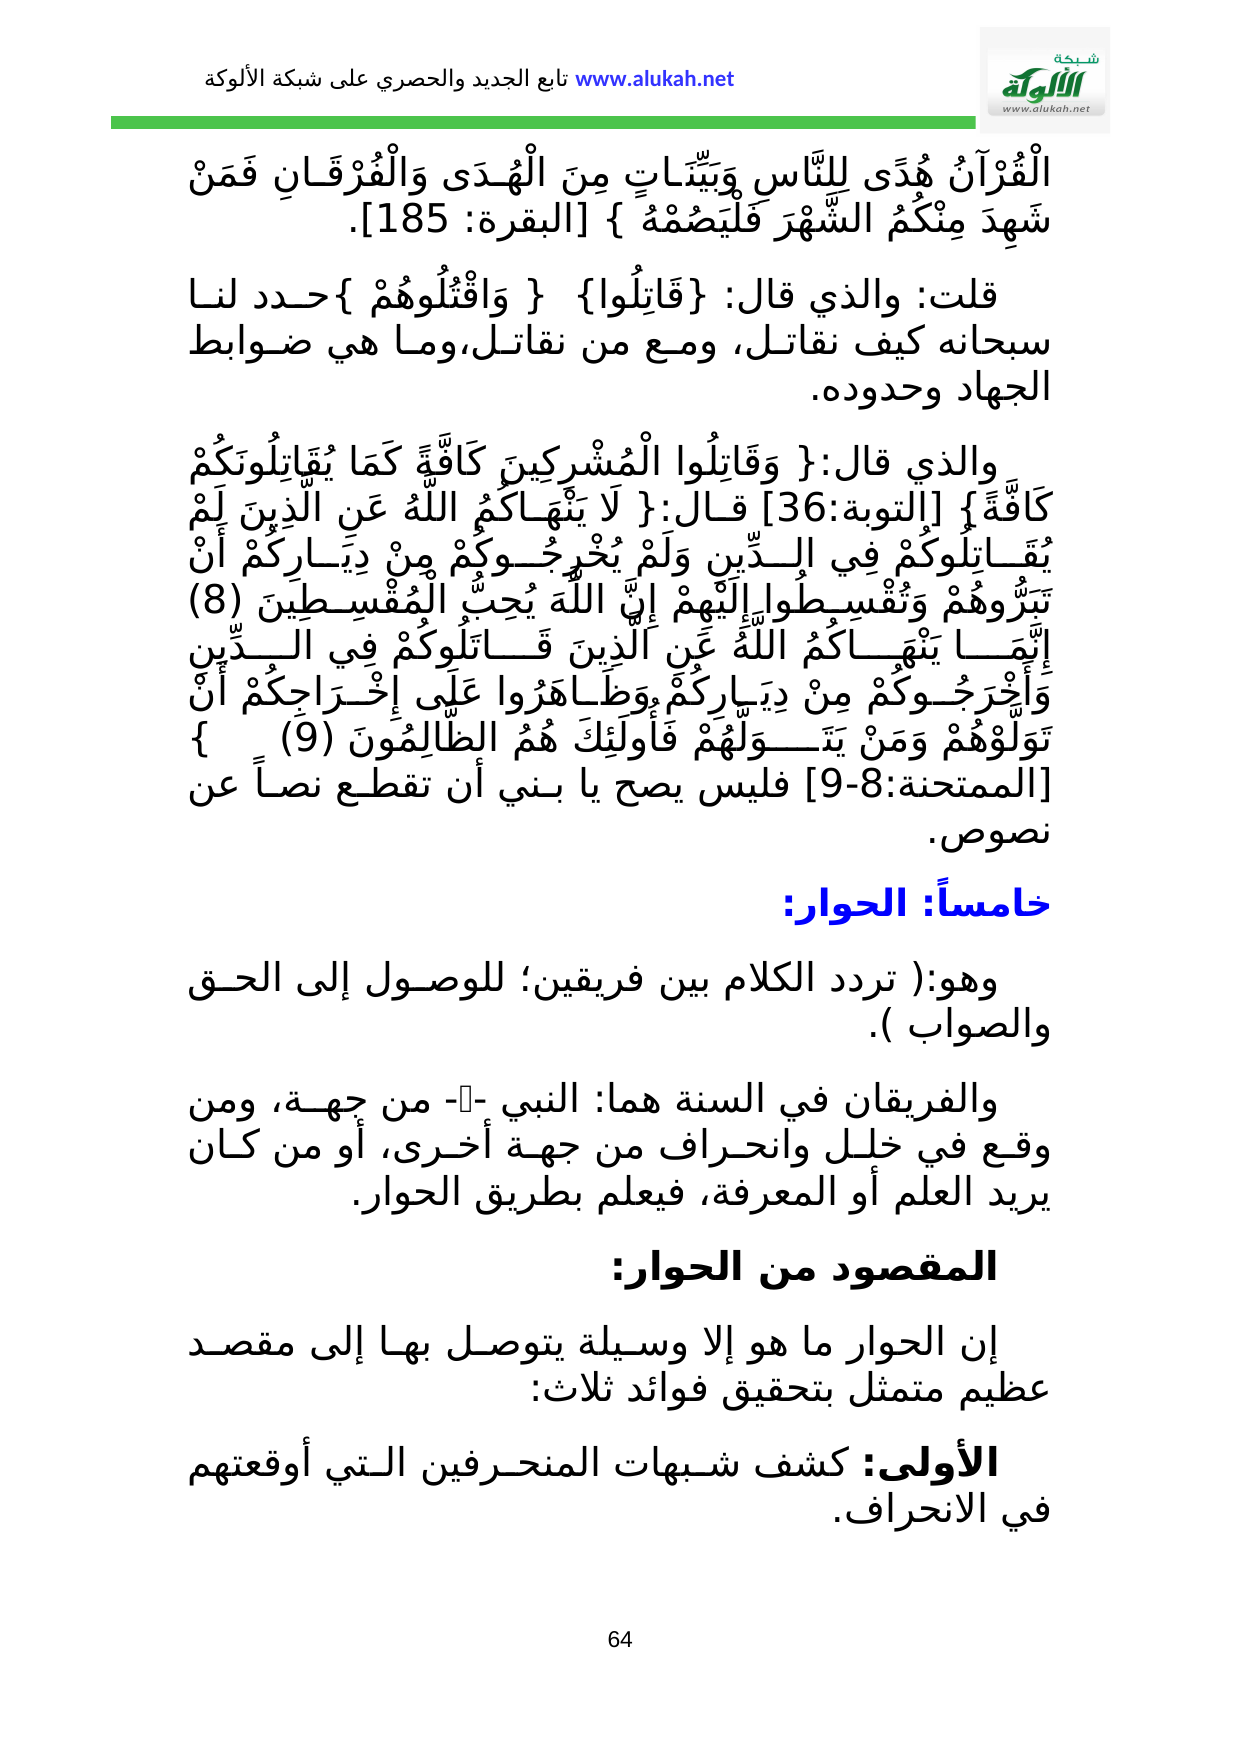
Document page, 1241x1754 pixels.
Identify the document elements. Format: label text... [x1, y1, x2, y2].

text قلت: والذي قال: {قَاتِلُوا} { وَاقْتُلُوهُمْ }حدد لنا سبحانه كيف نقاتل، ومع من نقاتل،وما هي ضوابط الجهاد وحدوده. [187, 271, 1053, 409]
text والذي قال:{ وَقَاتِلُوا الْمُشْرِكِينَ كَافَّةً كَمَا يُقَاتِلُونَكُمْ كَافَّةً} [التوبة:36] قال:{ لَا يَنْهَاكُمُ اللَّهُ عَنِ الَّذِينَ لَمْ يُقَاتِلُوكُمْ فِي الدِّينِ وَلَمْ يُخْرِجُوكُمْ مِنْ دِيَارِكُمْ أَنْ تَبَرُّوهُمْ وَتُقْسِطُوا إِلَيْهِمْ إِنَّ اللَّهَ يُحِبُّ الْمُقْسِطِينَ (8) إِنَّمَا يَنْهَاكُمُ اللَّهُ عَنِ الَّذِينَ قَاتَلُوكُمْ فِي الدِّينِ وَأَخْرَجُوكُمْ مِنْ دِيَارِكُمْ وَظَاهَرُوا عَلَى إِخْرَاجِكُمْ أَنْ تَوَلَّوْهُمْ وَمَنْ يَتَوَلَّهُمْ فَأُولَئِكَ هُمُ الظَّالِمُونَ (9) }[الممتحنة:8-9] فليس يصح يا بني أن تقطع نصاً عن نصوص. [187, 438, 1053, 853]
subtitle خامساً: الحوار: [187, 882, 1053, 926]
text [187, 150, 1053, 242]
text والفريقان في السنة هما: النبي -- من جهة، ومن وقع في خلل وانحراف من جهة أخرى، أو من كان يريد العلم أو المعرفة، فيعلم بطريق الحوار. [187, 1076, 1053, 1214]
text المقصود من الحوار: [187, 1243, 1053, 1289]
text إن الحوار ما هو إلا وسيلة يتوصل بها إلى مقصد عظيم متمثل بتحقيق فوائد ثلاث: [187, 1319, 1053, 1411]
text الأولى: كشف شبهات المنحرفين التي أوقعتهم في الانحراف. [187, 1440, 1053, 1532]
text وهو:( تردد الكلام بين فريقين؛ للوصول إلى الحق والصواب ). [187, 955, 1053, 1047]
